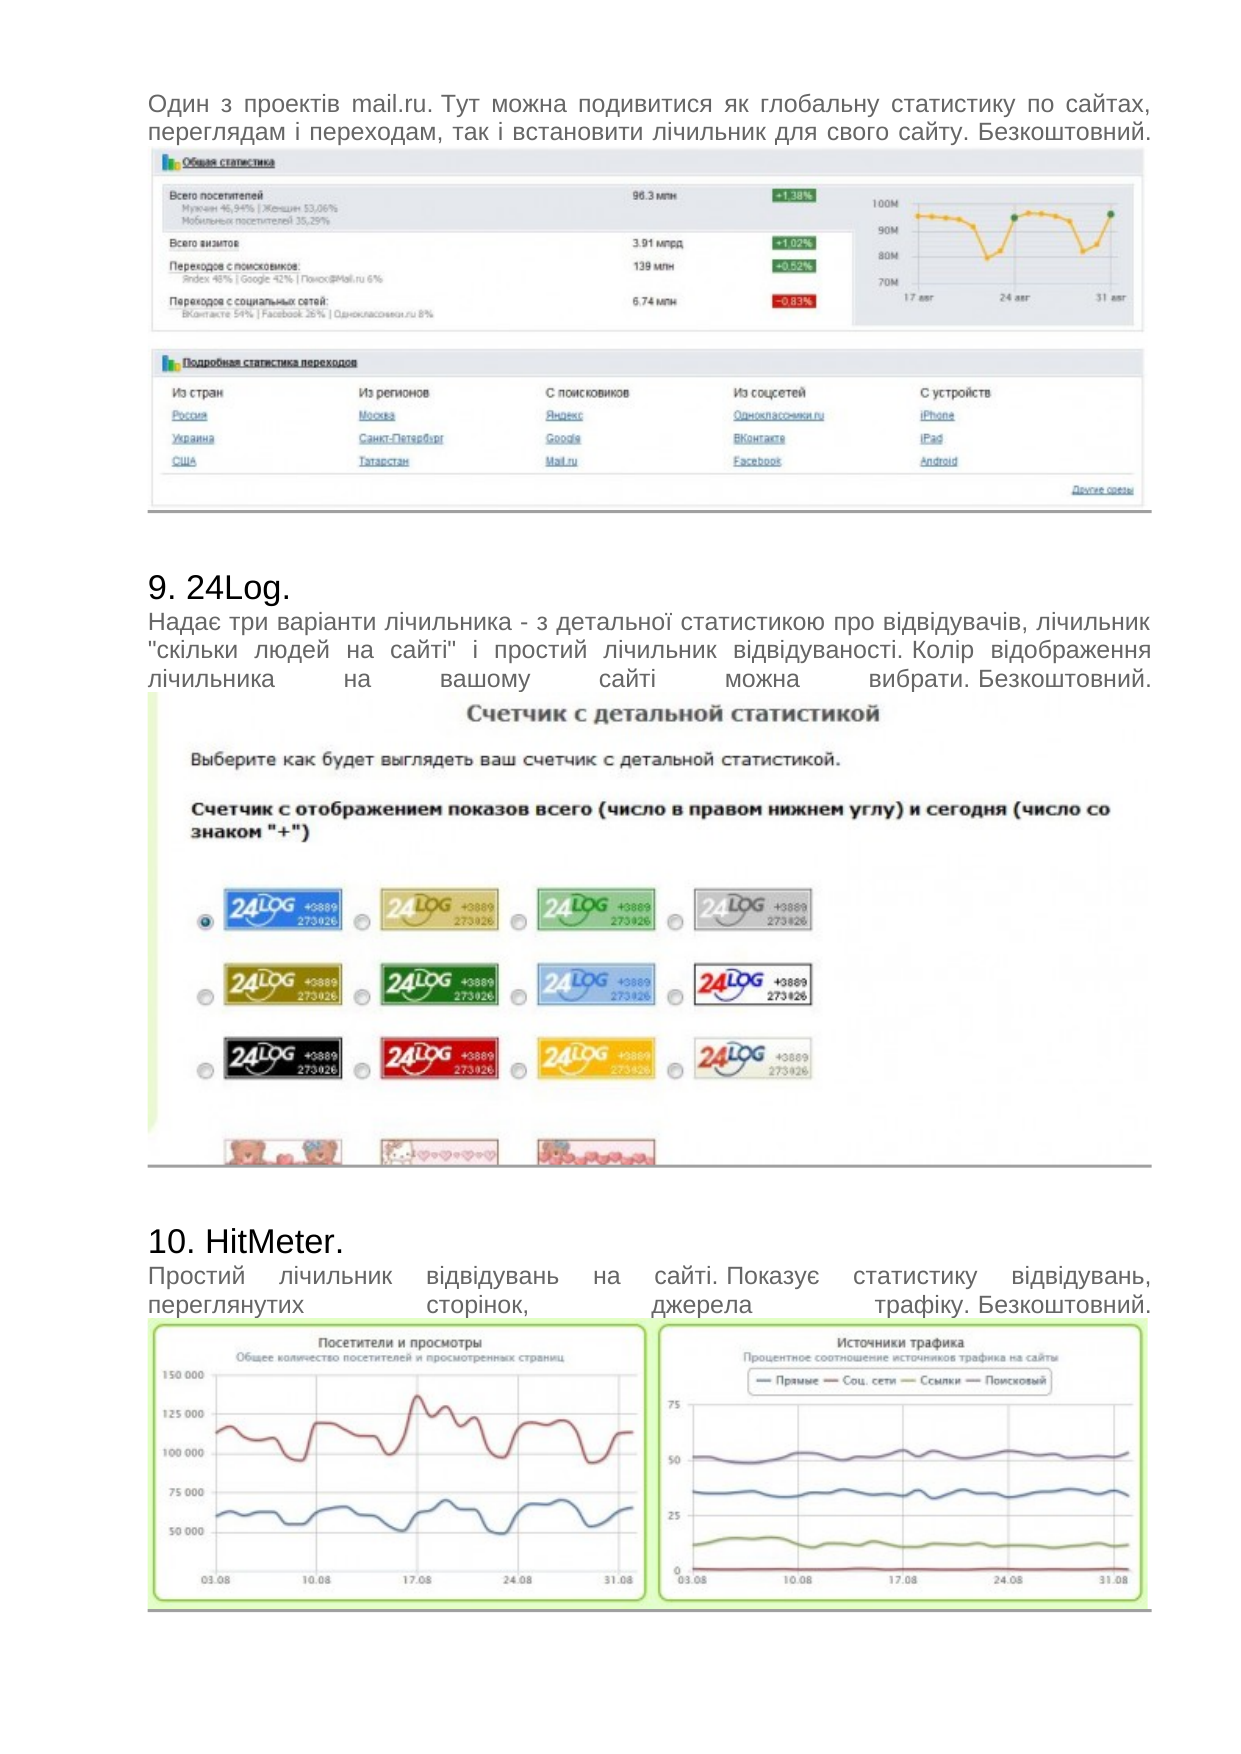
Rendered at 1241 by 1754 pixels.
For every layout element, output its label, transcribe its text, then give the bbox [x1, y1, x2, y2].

picture [147, 1318, 1148, 1609]
picture [147, 146, 1148, 510]
picture [147, 692, 1148, 1164]
text 9. 24Log. [148, 567, 1152, 606]
text 10. HitMeter. [148, 1221, 1152, 1261]
